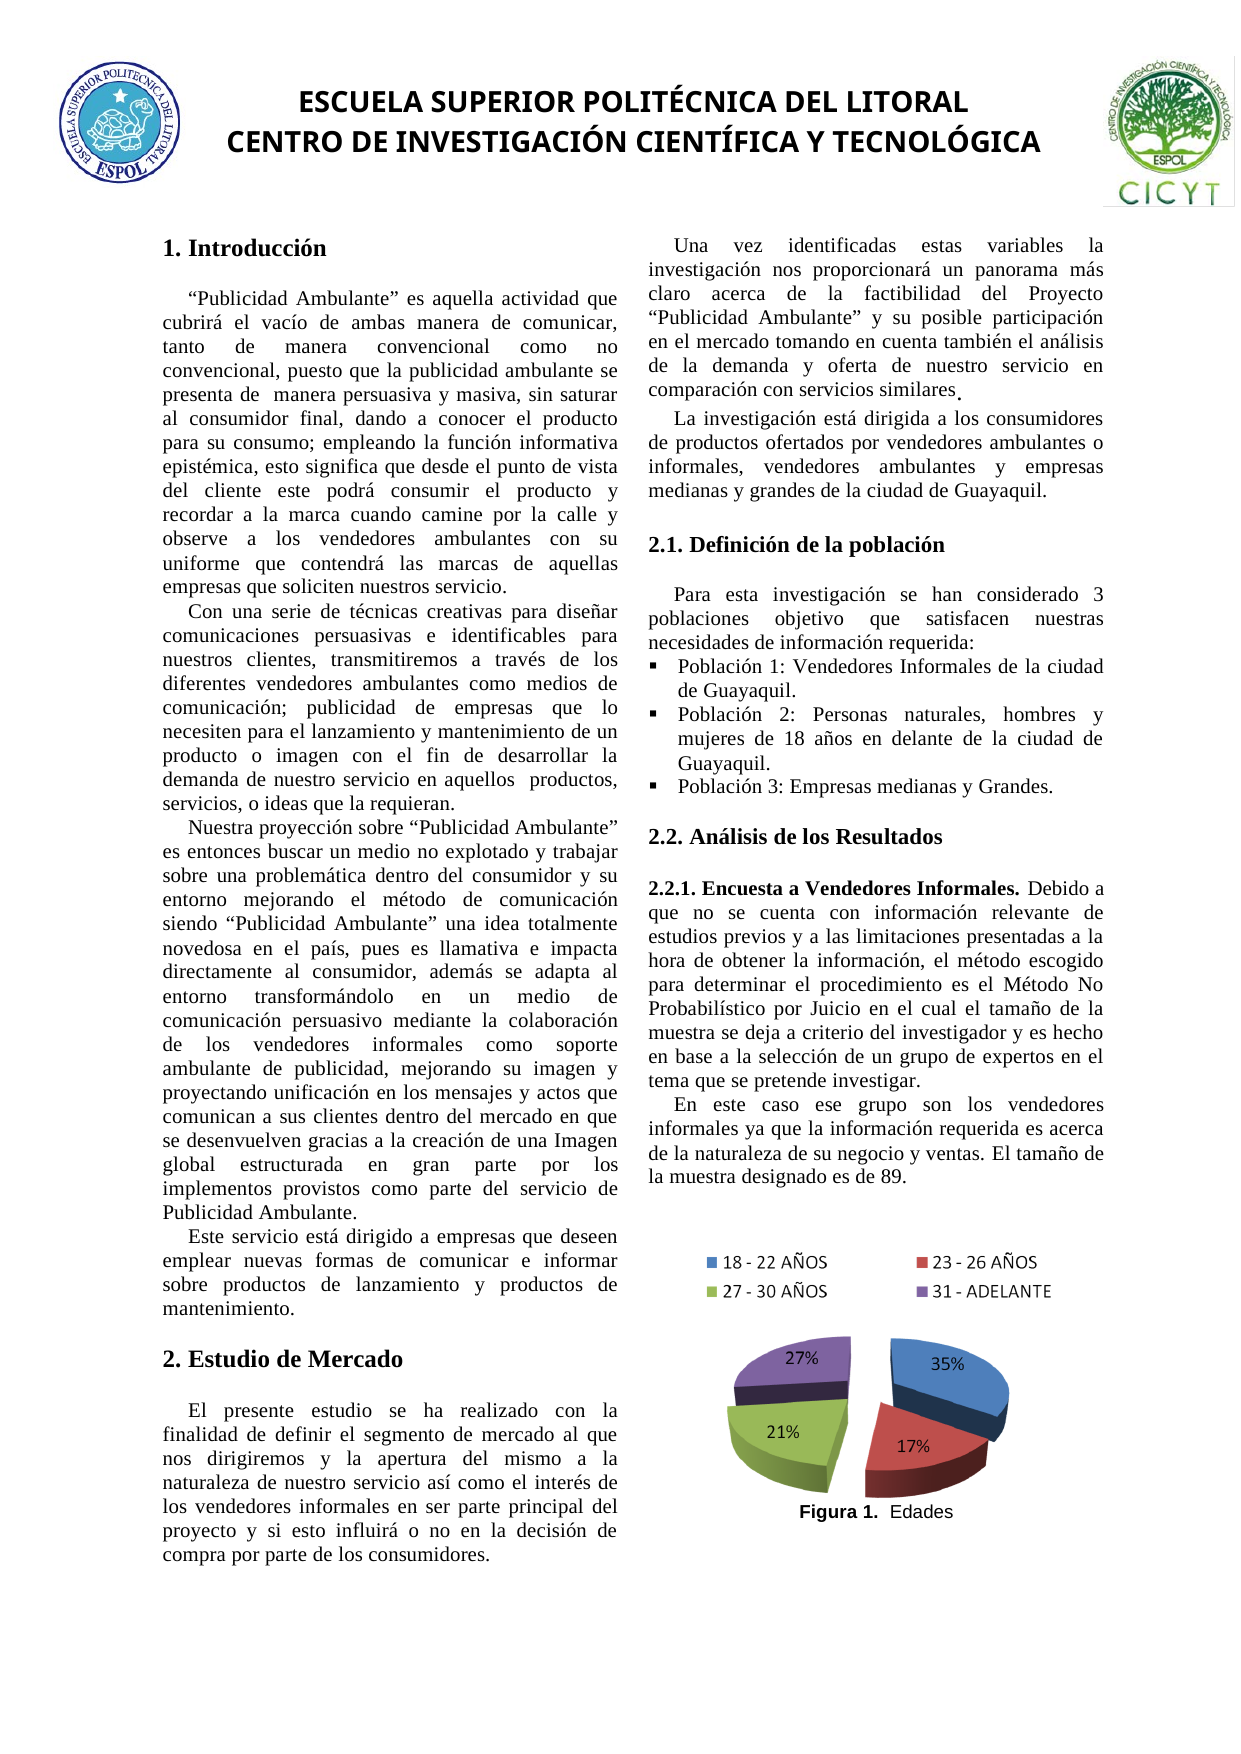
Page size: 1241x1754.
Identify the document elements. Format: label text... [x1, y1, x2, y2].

picture [53, 56, 186, 188]
text Figura 1. Edades [648, 1501, 1104, 1523]
text 2.2. Análisis de los Resultados [648, 822, 1104, 849]
list Población 2: Personas naturales, hombres y mujeres de 18 años en delante de la ciudad de Guayaquil. [648, 702, 1104, 774]
list Población 3: Empresas medianas y Grandes. [648, 774, 1104, 798]
text Una vez identificadas estas variables la investigación nos proporcionará un panorama más claro acerca de la factibilidad del Proyecto “Publicidad Ambulante” y su posible participación en el mercado tomando en cuenta también el análisis de la demanda y oferta de nuestro servicio en comparación con servicios similares. [648, 232, 1104, 406]
text 2.2.1. Encuesta a Vendedores Informales. Debido a que no se cuenta con información relevante de estudios previos y a las limitaciones presentadas a la hora de obtener la información, el método escogido para determinar el procedimiento es el Método No Probabilístico por Juicio en el cual el tamaño de la muestra se deja a criterio del investigador y es hecho en base a la selección de un grupo de expertos en el tema que se pretende investigar. [648, 876, 1104, 1092]
text En este caso ese grupo son los vendedores informales ya que la información requerida es acerca de la naturaleza de su negocio y ventas. El tamaño de la muestra designado es de 89. [648, 1092, 1104, 1188]
picture [691, 1241, 1061, 1501]
list Población 1: Vendedores Informales de la ciudad de Guayaquil. [648, 654, 1104, 702]
text El presente estudio se ha realizado con la finalidad de definir el segmento de mercado al que nos dirigiremos y la apertura del mismo a la naturaleza de nuestro servicio así como el interés de los vendedores informales en ser parte principal del proyecto y si esto influirá o no en la decisión de compra por parte de los consumidores. [162, 1397, 619, 1566]
text Este servicio está dirigido a empresas que deseen emplear nuevas formas de comunicar e informar sobre productos de lanzamiento y productos de mantenimiento. [162, 1224, 619, 1320]
text 1. Introducción [162, 232, 619, 262]
text 2. Estudio de Mercado [162, 1344, 619, 1373]
text “Publicidad Ambulante” es aquella actividad que cubrirá el vacío de ambas manera de comunicar, tanto de manera convencional como no convencional, puesto que la publicidad ambulante se presenta de manera persuasiva y masiva, sin saturar al consumidor final, dando a conocer el producto para su consumo; empleando la función informativa epistémica, esto significa que desde el punto de vista del cliente este podrá consumir el producto y recordar a la marca cuando camine por la calle y observe a los vendedores ambulantes con su uniforme que contendrá las marcas de aquellas empresas que soliciten nuestros servicio. [162, 286, 619, 598]
text La investigación está dirigida a los consumidores de productos ofertados por vendedores ambulantes o informales, vendedores ambulantes y empresas medianas y grandes de la ciudad de Guayaquil. [648, 406, 1104, 502]
text Para esta investigación se han considerado 3 poblaciones objetivo que satisfacen nuestras necesidades de información requerida: [648, 582, 1104, 654]
text Nuestra proyección sobre “Publicidad Ambulante” es entonces buscar un medio no explotado y trabajar sobre una problemática dentro del consumidor y su entorno mejorando el método de comunicación siendo “Publicidad Ambulante” una idea totalmente novedosa en el país, pues es llamativa e impacta directamente al consumidor, además se adapta al entorno transformándolo en un medio de comunicación persuasivo mediante la colaboración de los vendedores informales como soporte ambulante de publicidad, mejorando su imagen y proyectando unificación en los mensajes y actos que comunican a sus clientes dentro del mercado en que se desenvuelven gracias a la creación de una Imagen global estructurada en gran parte por los implementos provistos como parte del servicio de Publicidad Ambulante. [162, 815, 619, 1224]
text 2.1. Definición de la población [648, 531, 1104, 558]
picture [1103, 56, 1235, 207]
text Con una serie de técnicas creativas para diseñar comunicaciones persuasivas e identificables para nuestros clientes, transmitiremos a través de los diferentes vendedores ambulantes como medios de comunicación; publicidad de empresas que lo necesiten para el lanzamiento y mantenimiento de un producto o imagen con el fin de desarrollar la demanda de nuestro servicio en aquellos productos, servicios, o ideas que la requieran. [162, 598, 619, 815]
